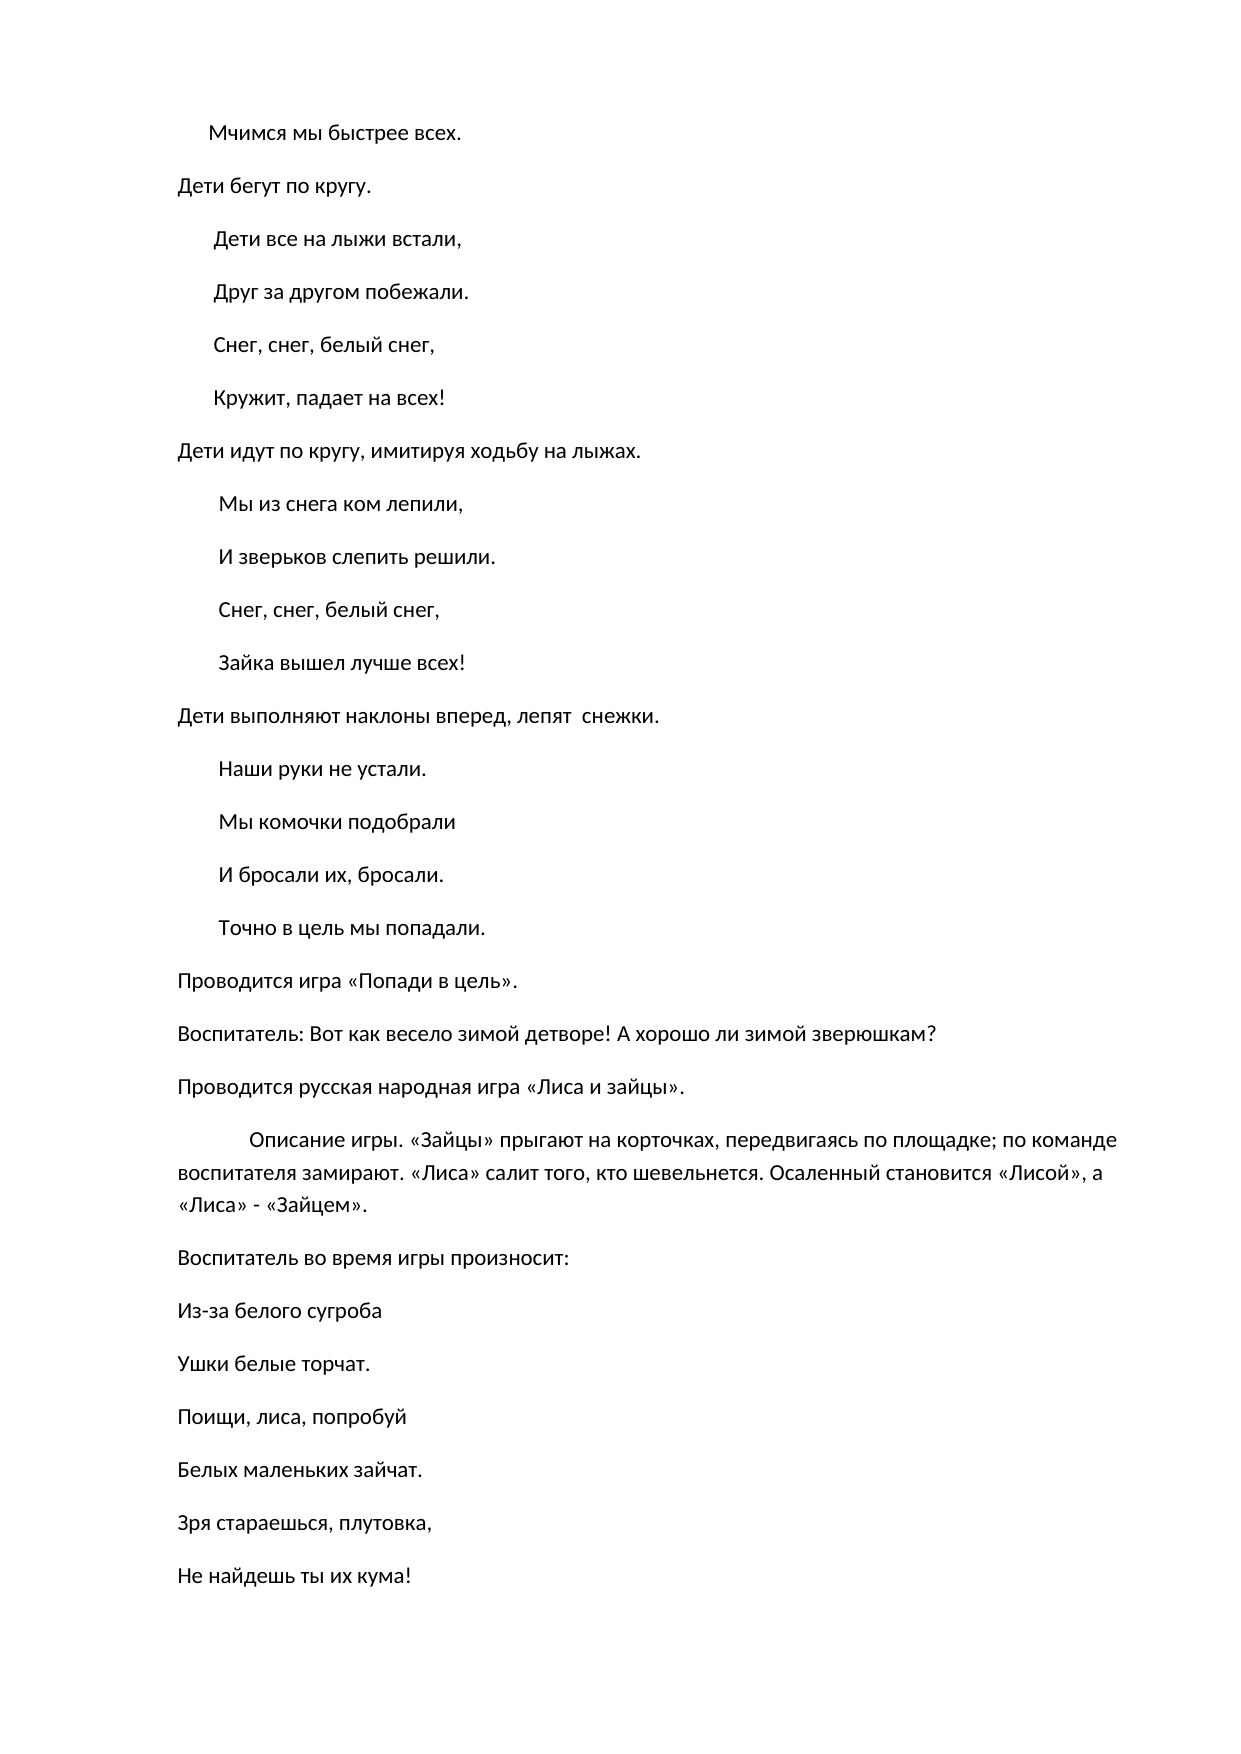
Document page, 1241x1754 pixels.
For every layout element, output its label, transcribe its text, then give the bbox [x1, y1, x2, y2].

text Воспитатель во время игры произносит: [177, 1243, 1152, 1271]
text Ушки белые торчат. [177, 1349, 1152, 1377]
text Кружит, падает на всех! [177, 383, 1152, 411]
text И зверьков слепить решили. [177, 542, 1152, 570]
text Дети идут по кругу, имитируя ходьбу на лыжах. [177, 436, 1152, 464]
text Мчимся мы быстрее всех. [177, 118, 1152, 146]
text Наши руки не устали. [177, 754, 1152, 782]
text Описание игры. «Зайцы» прыгают на корточках, передвигаясь по площадке; по команде воспитателя замирают. «Лиса» салит того, кто шевельнется. Осаленный становится «Лисой», а «Лиса» - «Зайцем». [177, 1126, 1152, 1218]
text Проводится русская народная игра «Лиса и зайцы». [177, 1072, 1152, 1101]
text Мы комочки подобрали [177, 807, 1152, 835]
text Не найдешь ты их кума! [177, 1561, 1152, 1589]
text Снег, снег, белый снег, [177, 595, 1152, 623]
text Зайка вышел лучше всех! [177, 648, 1152, 676]
text Поищи, лиса, попробуй [177, 1402, 1152, 1430]
text Из-за белого сугроба [177, 1296, 1152, 1324]
text Проводится игра «Попади в цель». [177, 966, 1152, 994]
text Мы из снега ком лепили, [177, 489, 1152, 517]
text Точно в цель мы попадали. [177, 913, 1152, 941]
text Зря стараешься, плутовка, [177, 1508, 1152, 1536]
text Белых маленьких зайчат. [177, 1455, 1152, 1483]
text Снег, снег, белый снег, [177, 330, 1152, 358]
text Дети выполняют наклоны вперед, лепят снежки. [177, 701, 1152, 729]
text Воспитатель: Вот как весело зимой детворе! А хорошо ли зимой зверюшкам? [177, 1019, 1152, 1047]
text Дети все на лыжи встали, [177, 224, 1152, 252]
text И бросали их, бросали. [177, 860, 1152, 888]
text Дети бегут по кругу. [177, 171, 1152, 199]
text Друг за другом побежали. [177, 277, 1152, 305]
